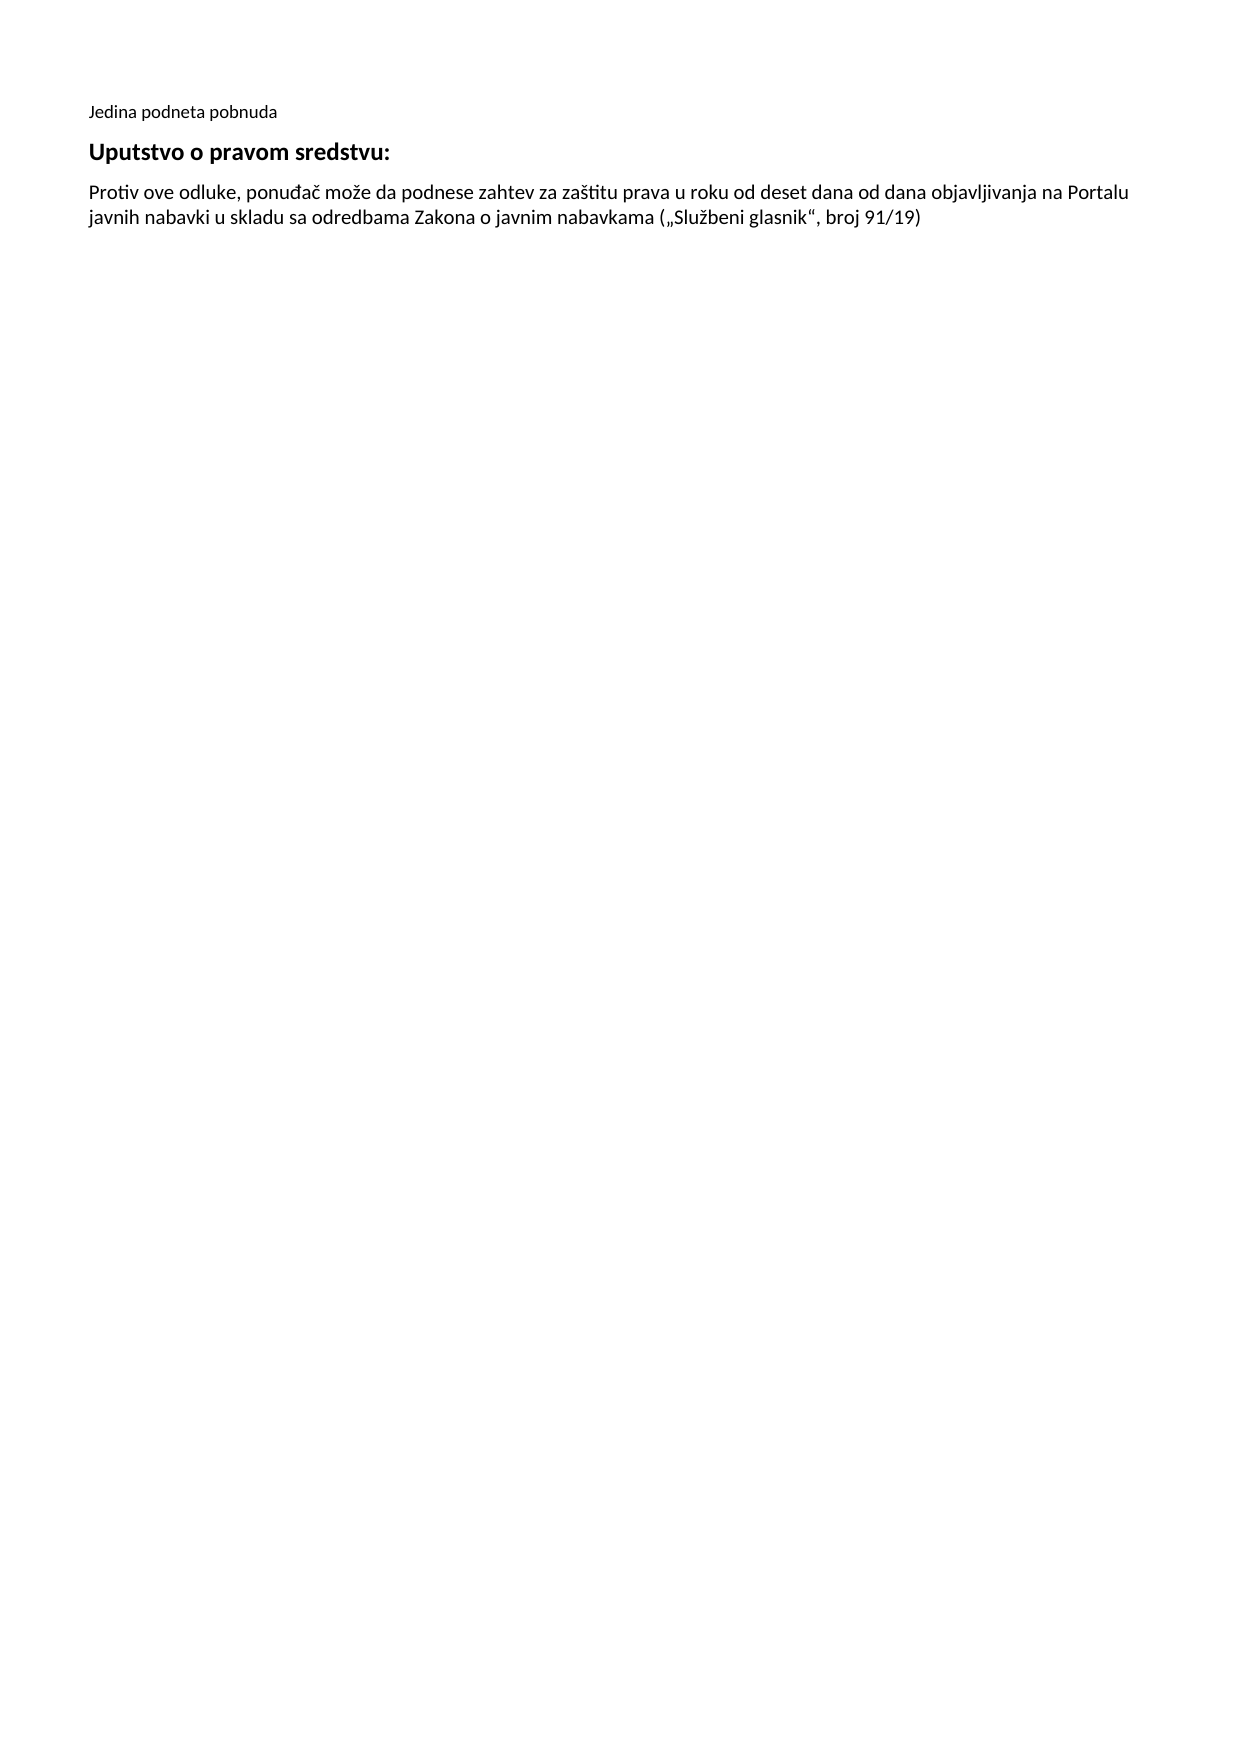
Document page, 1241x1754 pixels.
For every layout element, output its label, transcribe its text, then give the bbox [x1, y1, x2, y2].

text Protiv ove odluke, ponuđač može da podnese zahtev za zaštitu prava u roku od deset dana od dana objavljivanja na Portalu javnih nabavki u skladu sa odredbama Zakona o javnim nabavkama („Službeni glasnik“, broj 91/19) [89, 179, 1152, 230]
text Uputstvo o pravom sredstvu: [89, 136, 1152, 167]
text Jedina podneta pobnuda [89, 101, 1152, 124]
